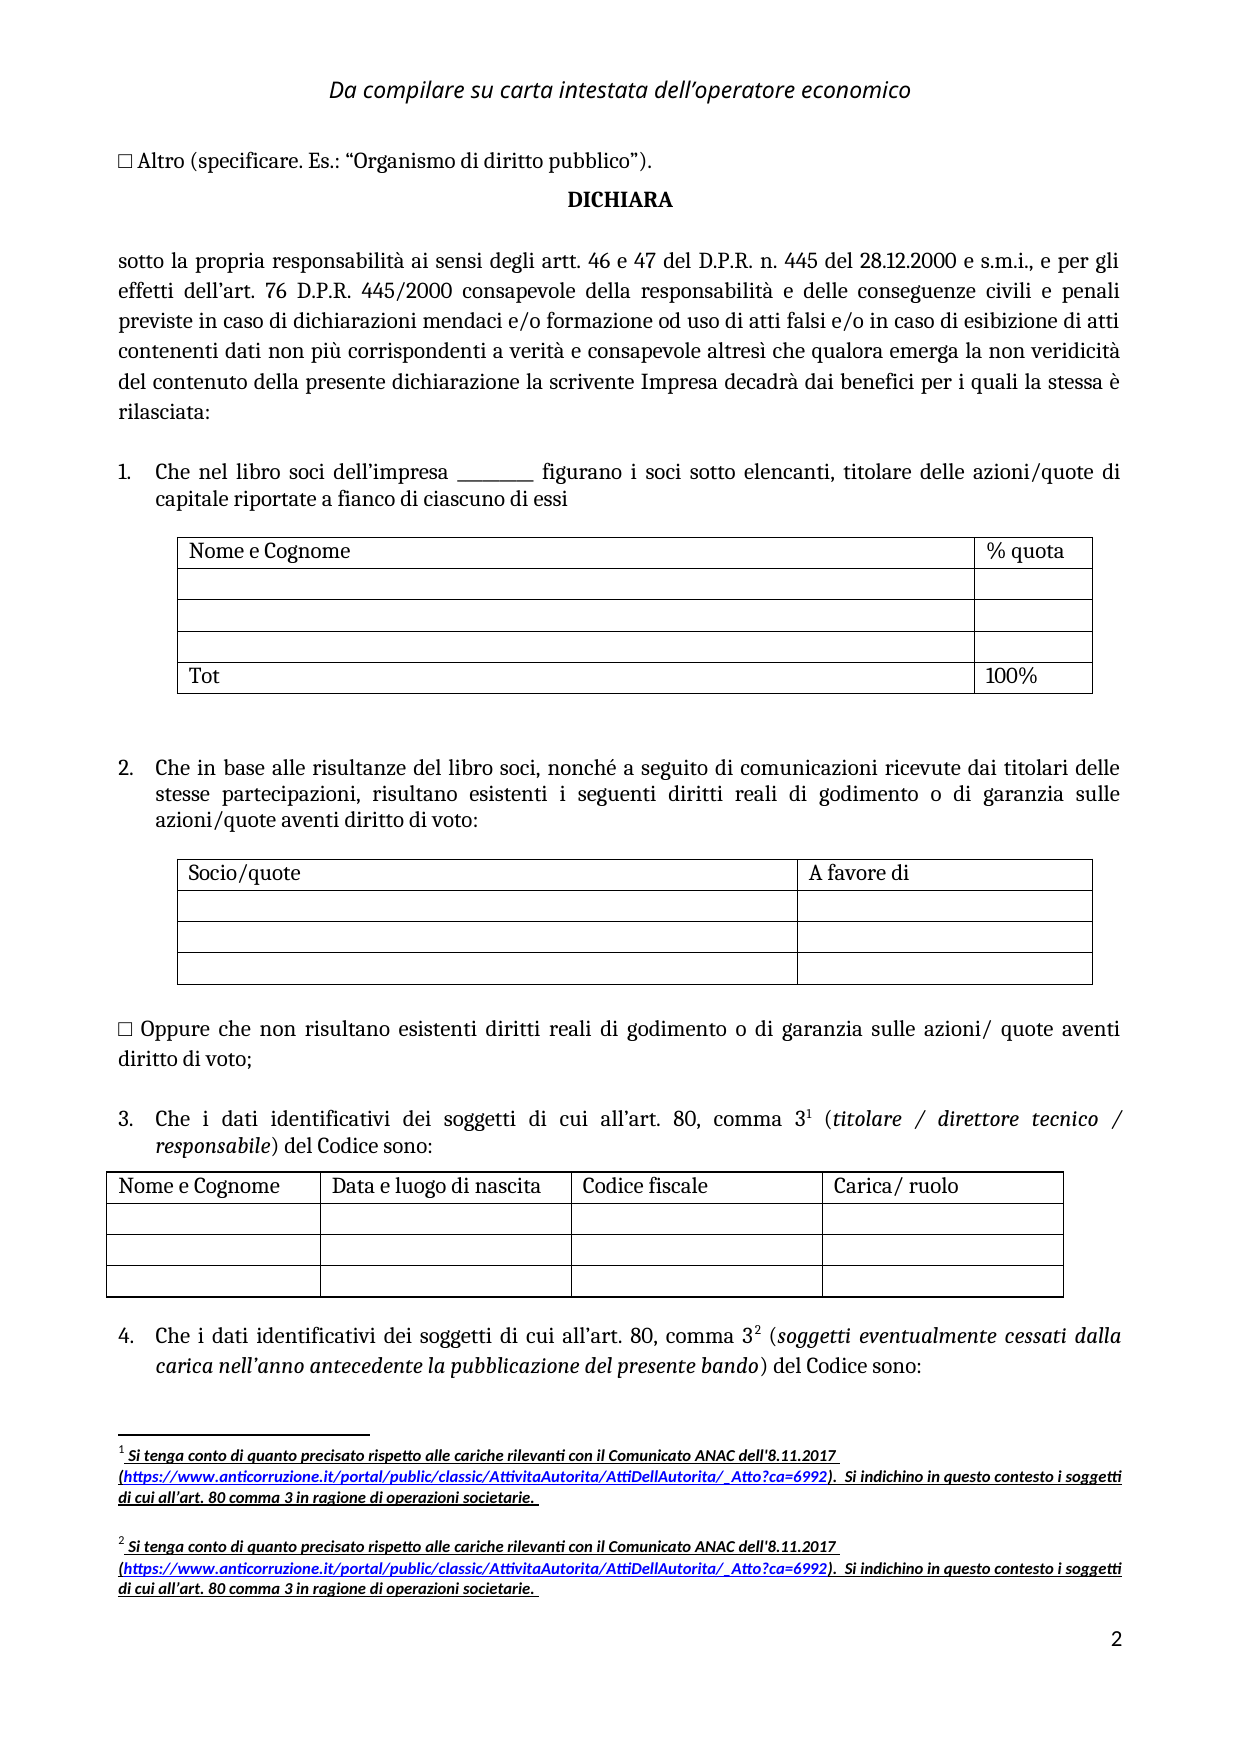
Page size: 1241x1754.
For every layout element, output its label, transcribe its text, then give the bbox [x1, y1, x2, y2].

list Che i dati identificativi dei soggetti di cui all’art. 80, comma 3 (soggetti eventualmente cessati dalla carica nell’anno antecedente la pubblicazione del presente bando) del Codice sono: [118, 1322, 1122, 1379]
table_cell [975, 569, 1092, 599]
table_cell [178, 891, 797, 921]
list Che in base alle risultanze del libro soci, nonché a seguito di comunicazioni ricevute dai titolari delle stesse partecipazioni, risultano esistenti i seguenti diritti reali di godimento o di garanzia sulle azioni/quote aventi diritto di voto: [118, 754, 1122, 833]
table_header % quota [975, 538, 1092, 568]
text sotto la propria responsabilità ai sensi degli artt. 46 e 47 del D.P.R. n. 445 del 28.12.2000 e s.m.i., e per gli effetti dell’art. 76 D.P.R. 445/2000 consapevole della responsabilità e delle conseguenze civili e penali previste in caso di dichiarazioni mendaci e/o formazione od uso di atti falsi e/o in caso di esibizione di atti contenenti dati non più corrispondenti a verità e consapevole altresì che qualora emerga la non veridicità del contenuto della presente dichiarazione la scrivente Impresa decadrà dai benefici per i quali la stessa è rilasciata: [118, 248, 1122, 425]
table_header Nome e Cognome [107, 1173, 320, 1203]
table_cell [975, 600, 1092, 631]
table_cell [178, 569, 974, 599]
table_header Codice fiscale [572, 1173, 822, 1203]
table_cell [975, 632, 1092, 662]
table_header Nome e Cognome [178, 538, 974, 568]
table_cell [107, 1266, 320, 1296]
table_cell 100% [975, 663, 1092, 693]
table_cell [178, 600, 974, 631]
table_cell [178, 953, 797, 983]
table_header A favore di [798, 860, 1092, 890]
list Che nel libro soci dell’impresa _________ figurano i soci sotto elencanti, titolare delle azioni/quote di capitale riportate a fianco di ciascuno di essi [118, 459, 1122, 512]
table_cell [798, 953, 1092, 983]
table_cell [107, 1204, 320, 1234]
table_cell [572, 1204, 822, 1234]
text □ Altro (specificare. Es.: “Organismo di diritto pubblico”). [118, 148, 1122, 175]
table_cell [321, 1235, 571, 1265]
table_header Socio/quote [178, 860, 797, 890]
table_cell [572, 1266, 822, 1296]
table_cell [178, 632, 974, 662]
table_cell [823, 1266, 1063, 1296]
text □ Oppure che non risultano esistenti diritti reali di godimento o di garanzia sulle azioni/ quote aventi diritto di voto; [118, 1015, 1122, 1072]
text DICHIARA [118, 187, 1122, 213]
list Che i dati identificativi dei soggetti di cui all’art. 80, comma 3 (titolare / direttore tecnico / responsabile) del Codice sono: [118, 1106, 1122, 1159]
table_cell [823, 1235, 1063, 1265]
table_header Carica/ ruolo [823, 1173, 1063, 1203]
table_cell [823, 1204, 1063, 1234]
table_cell [178, 922, 797, 952]
table_cell [321, 1204, 571, 1234]
table_cell Tot [178, 663, 974, 693]
table_cell [798, 922, 1092, 952]
table_cell [321, 1266, 571, 1296]
table_cell [798, 891, 1092, 921]
table_cell [107, 1235, 320, 1265]
table_cell [572, 1235, 822, 1265]
table_header Data e luogo di nascita [321, 1173, 571, 1203]
